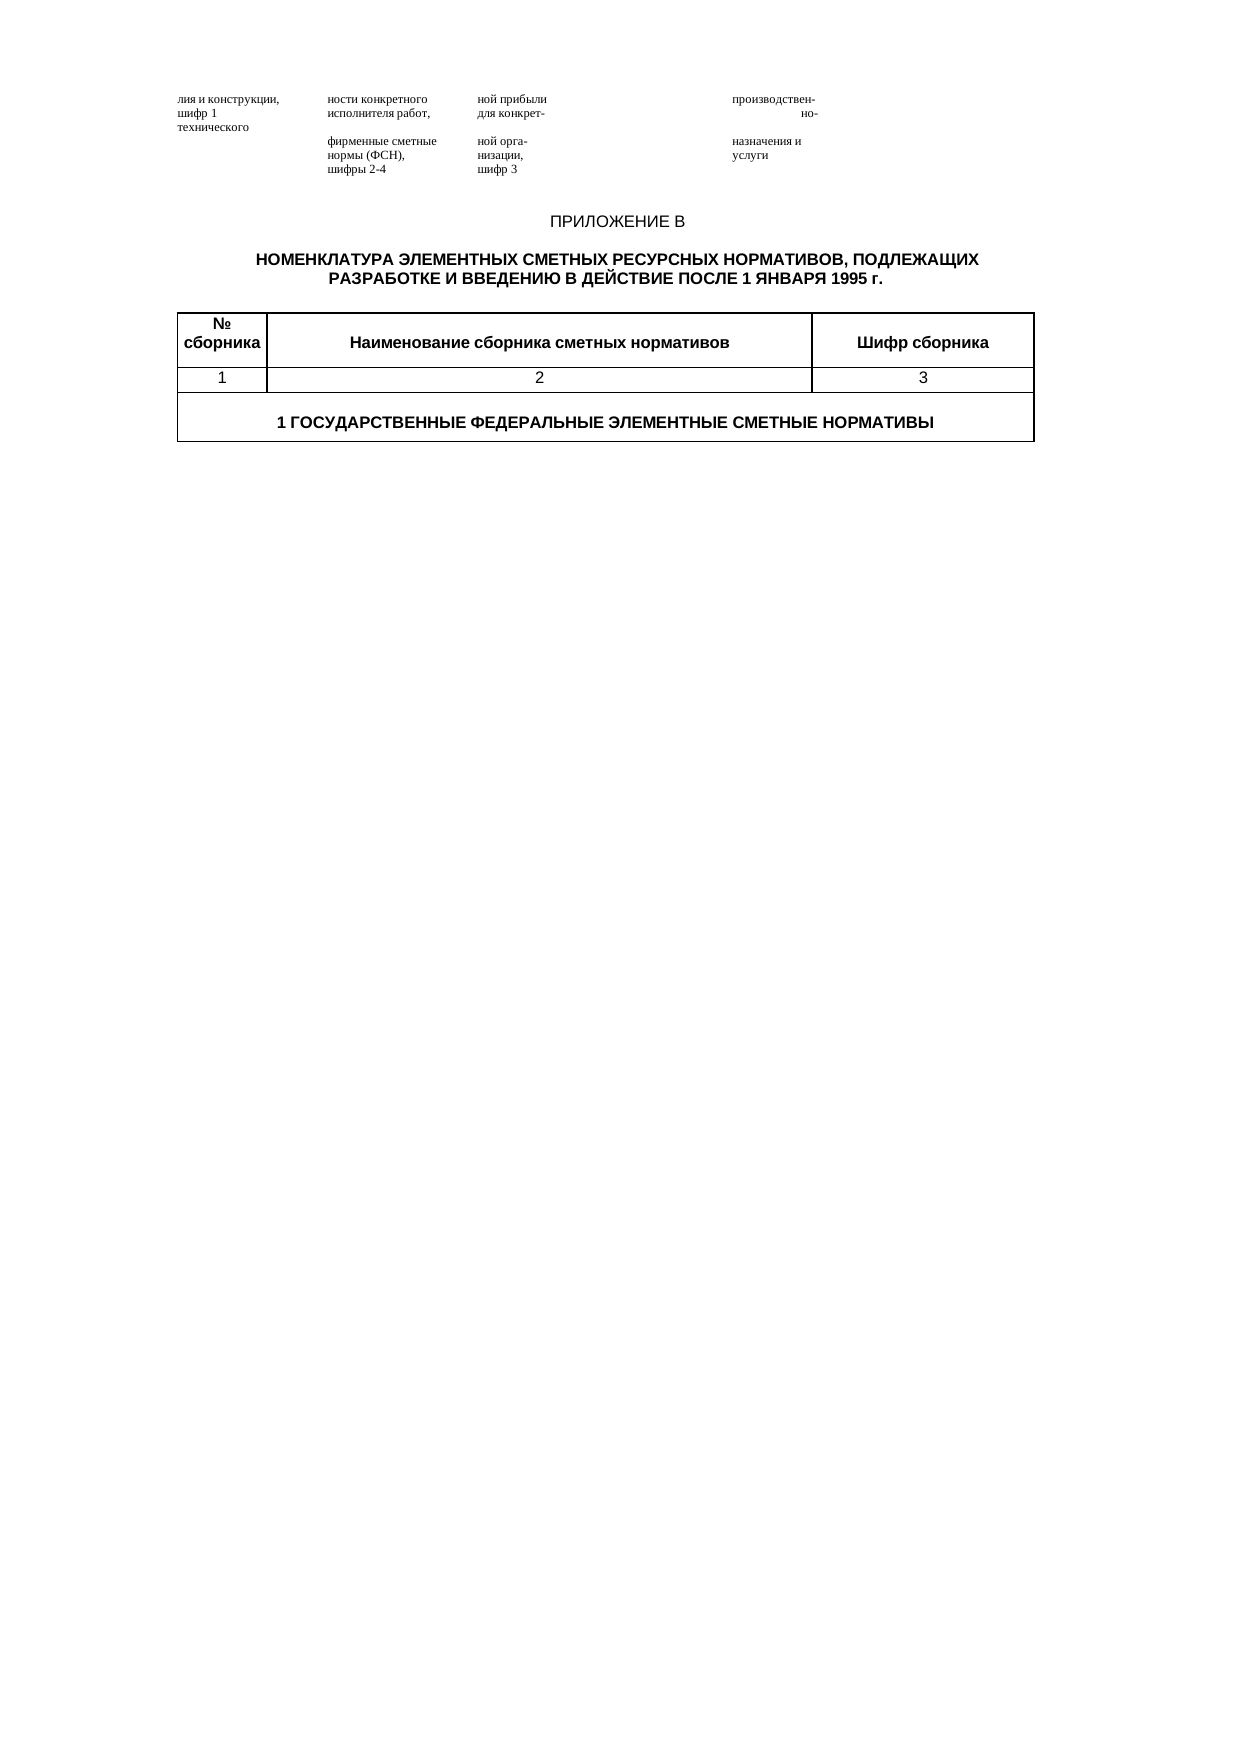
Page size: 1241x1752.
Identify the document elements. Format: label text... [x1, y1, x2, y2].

text ПРИЛОЖЕНИЕ В [177, 212, 1034, 231]
table_cell 3 [813, 368, 1033, 392]
table_header Шифр сборника [813, 314, 1033, 367]
text шифры 2-4 шифр 3 [177, 162, 819, 176]
text НОМЕНКЛАТУРА ЭЛЕМЕНТНЫХ СМЕТНЫХ РЕСУРСНЫХ НОРМАТИВОВ, ПОДЛЕЖАЩИХ РАЗРАБОТКЕ И ВВЕДЕНИЮ В ДЕЙСТВИЕ ПОСЛЕ 1 ЯНВАРЯ 1995 г. [177, 250, 1034, 288]
text нормы (ФСН), низации, услуги [177, 148, 819, 162]
text фирменные сметные ной орга- назначения и [177, 134, 819, 148]
table_cell 1 [178, 368, 266, 392]
table_cell 2 [268, 368, 811, 392]
text шифр 1 исполнителя работ, для конкрет- но-технического [177, 106, 819, 134]
text лия и конструкции, ности конкретного ной прибыли производствен- [177, 92, 819, 106]
table_header № сборника [178, 314, 266, 367]
table_header Наименование сборника сметных нормативов [268, 314, 811, 367]
table_cell 1 ГОСУДАРСТВЕННЫЕ ФЕДЕРАЛЬНЫЕ ЭЛЕМЕНТНЫЕ СМЕТНЫЕ НОРМАТИВЫ [178, 393, 1033, 441]
